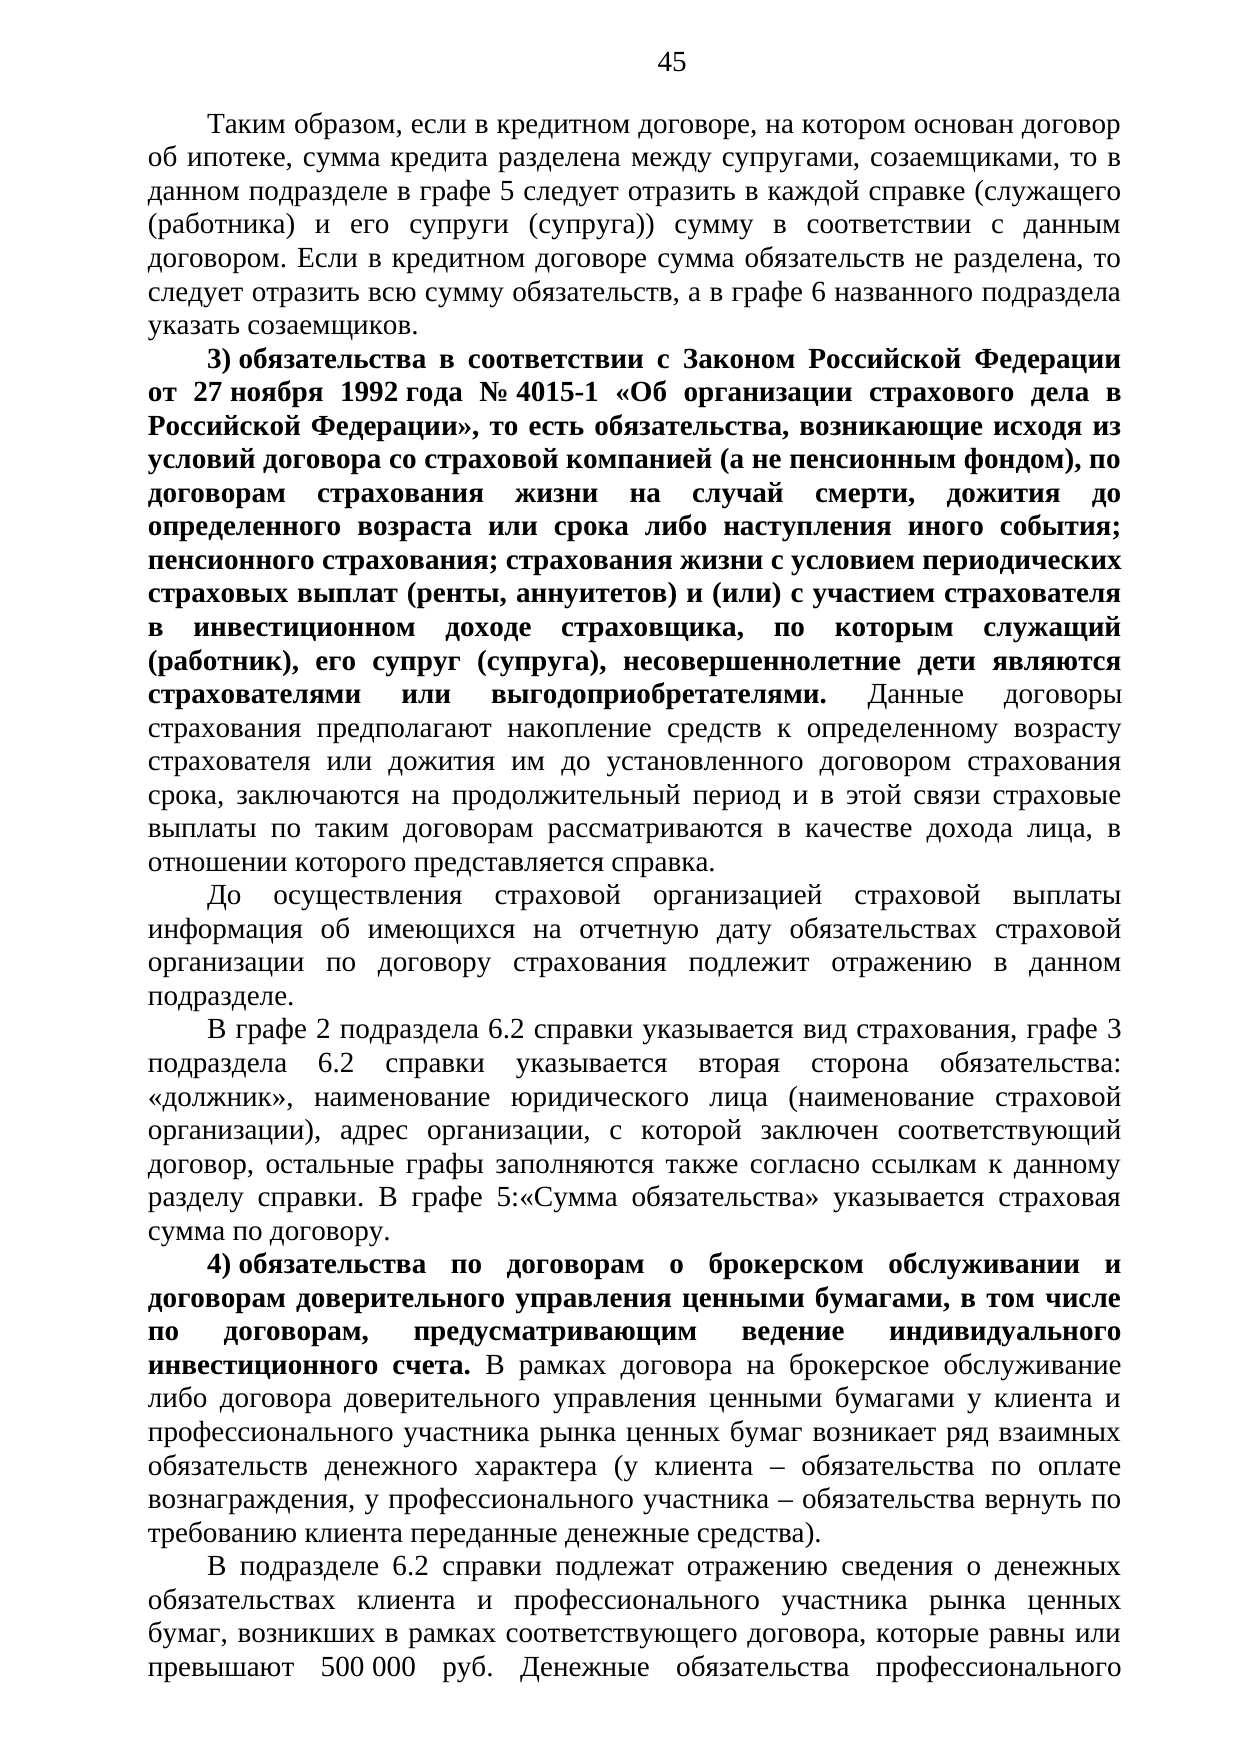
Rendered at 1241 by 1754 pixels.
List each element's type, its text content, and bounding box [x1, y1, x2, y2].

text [148, 1548, 1122, 1682]
list Таким образом, если в кредитном договоре, на котором основан договор об ипотеке, сумма кредита разделена между супругами, созаемщиками, то в данном подразделе в графе 5 следует отразить в каждой справке (служащего (работника) и его супруги (супруга)) сумму в соответствии с данным договором. Если в кредитном договоре сумма обязательств не разделена, то следует отразить всю сумму обязательств, а в графе 6 названного подраздела указать созаемщиков. [148, 106, 1122, 341]
text 3) обязательства в соответствии с Законом Российской Федерации от 27 ноября 1992 года № 4015-1 «Об организации страхового дела в Российской Федерации», то есть обязательства, возникающие исходя из условий договора со страховой компанией (а не пенсионным фондом), по договорам страхования жизни на случай смерти, дожития до определенного возраста или срока либо наступления иного события; пенсионного страхования; страхования жизни с условием периодических страховых выплат (ренты, аннуитетов) и (или) с участием страхователя в инвестиционном доходе страховщика, по которым служащий (работник), его супруг (супруга), несовершеннолетние дети являются страхователями или выгодоприобретателями. Данные договоры страхования предполагают накопление средств к определенному возрасту страхователя или дожития им до установленного договором страхования срока, заключаются на продолжительный период и в этой связи страховые выплаты по таким договорам рассматриваются в качестве дохода лица, в отношении которого представляется справка. [148, 341, 1122, 877]
text В графе 2 подраздела 6.2 справки указывается вид страхования, графе 3 подраздела 6.2 справки указывается вторая сторона обязательства: «должник», наименование юридического лица (наименование страховой организации), адрес организации, с которой заключен соответствующий договор, остальные графы заполняются также согласно ссылкам к данному разделу справки. В графе 5:«Сумма обязательства» указывается страховая сумма по договору. [148, 1012, 1122, 1246]
text 4) обязательства по договорам о брокерском обслуживании и договорам доверительного управления ценными бумагами, в том числе по договорам, предусматривающим ведение индивидуального инвестиционного счета. В рамках договора на брокерское обслуживание либо договора доверительного управления ценными бумагами у клиента и профессионального участника рынка ценных бумаг возникает ряд взаимных обязательств денежного характера (у клиента – обязательства по оплате вознаграждения, у профессионального участника – обязательства вернуть по требованию клиента переданные денежные средства). [148, 1246, 1122, 1548]
text До осуществления страховой организацией страховой выплаты информация об имеющихся на отчетную дату обязательствах страховой организации по договору страхования подлежит отражению в данном подразделе. [148, 877, 1122, 1012]
